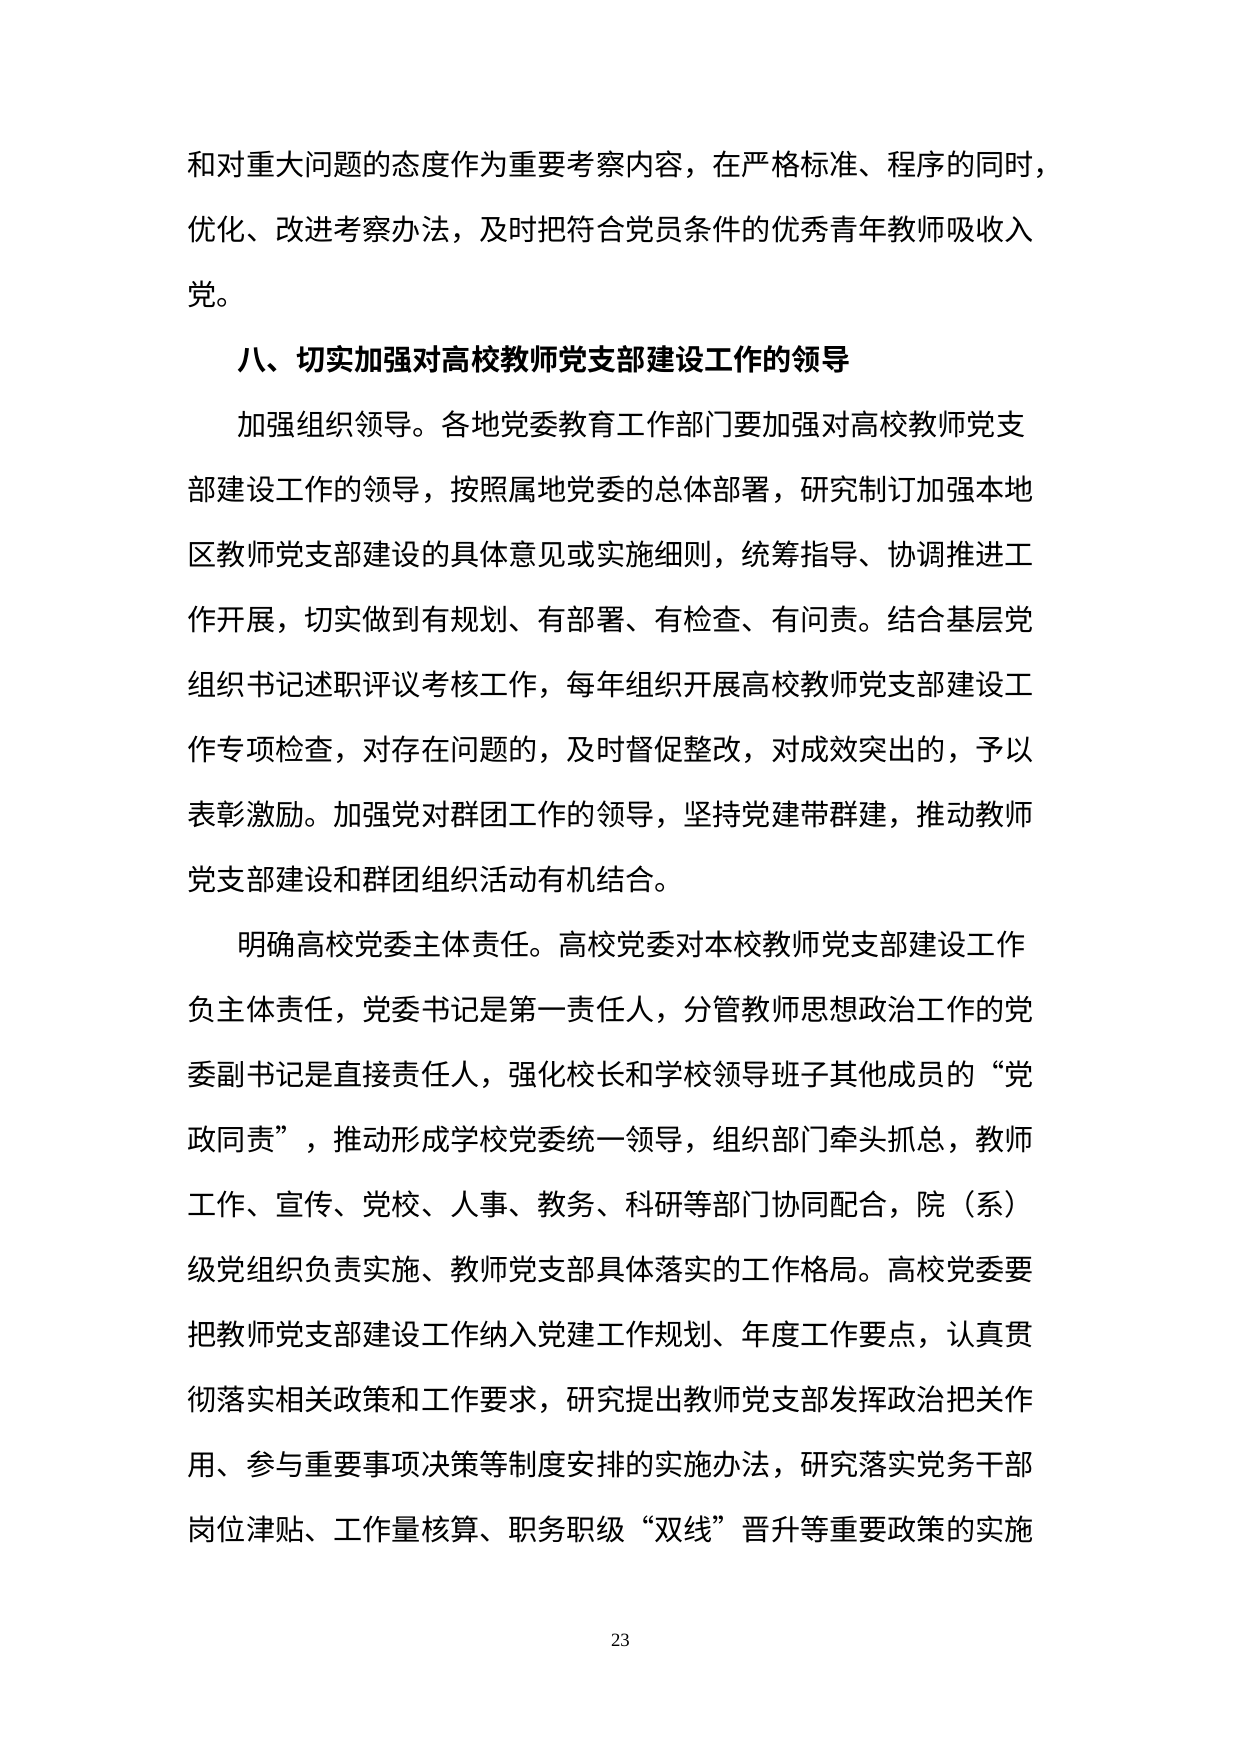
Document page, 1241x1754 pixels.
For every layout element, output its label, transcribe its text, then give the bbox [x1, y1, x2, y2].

text 八、切实加强对高校教师党支部建设工作的领导 [187, 325, 1053, 390]
text 加强组织领导。各地党委教育工作部门要加强对高校教师党支部建设工作的领导，按照属地党委的总体部署，研究制订加强本地区教师党支部建设的具体意见或实施细则，统筹指导、协调推进工作开展，切实做到有规划、有部署、有检查、有问责。结合基层党组织书记述职评议考核工作，每年组织开展高校教师党支部建设工作专项检查，对存在问题的，及时督促整改，对成效突出的，予以表彰激励。加强党对群团工作的领导，坚持党建带群建，推动教师党支部建设和群团组织活动有机结合。 [187, 390, 1053, 910]
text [187, 130, 1053, 325]
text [187, 910, 1053, 1560]
